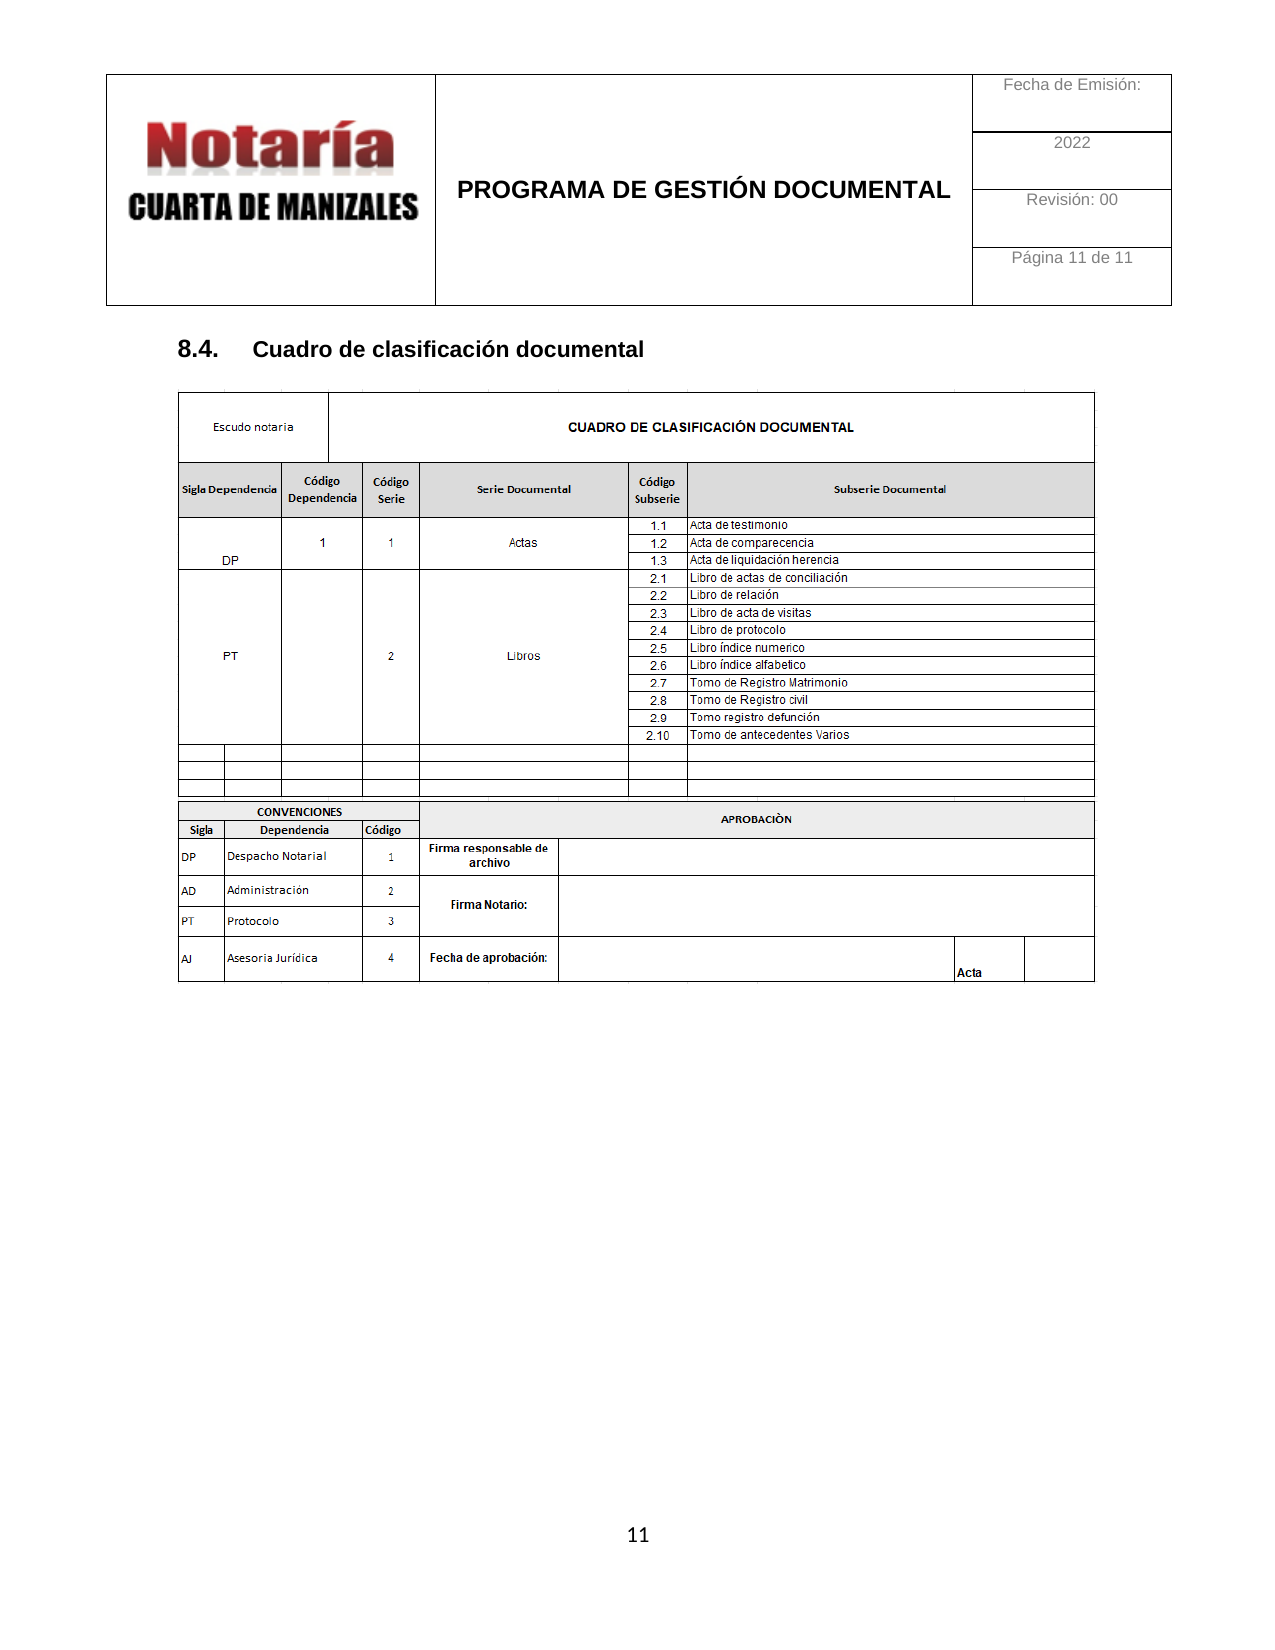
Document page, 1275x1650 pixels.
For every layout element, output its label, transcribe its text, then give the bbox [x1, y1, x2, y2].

picture [177, 389, 1098, 984]
subtitle Cuadro de clasificación documental [177, 334, 1098, 362]
picture [118, 106, 425, 236]
